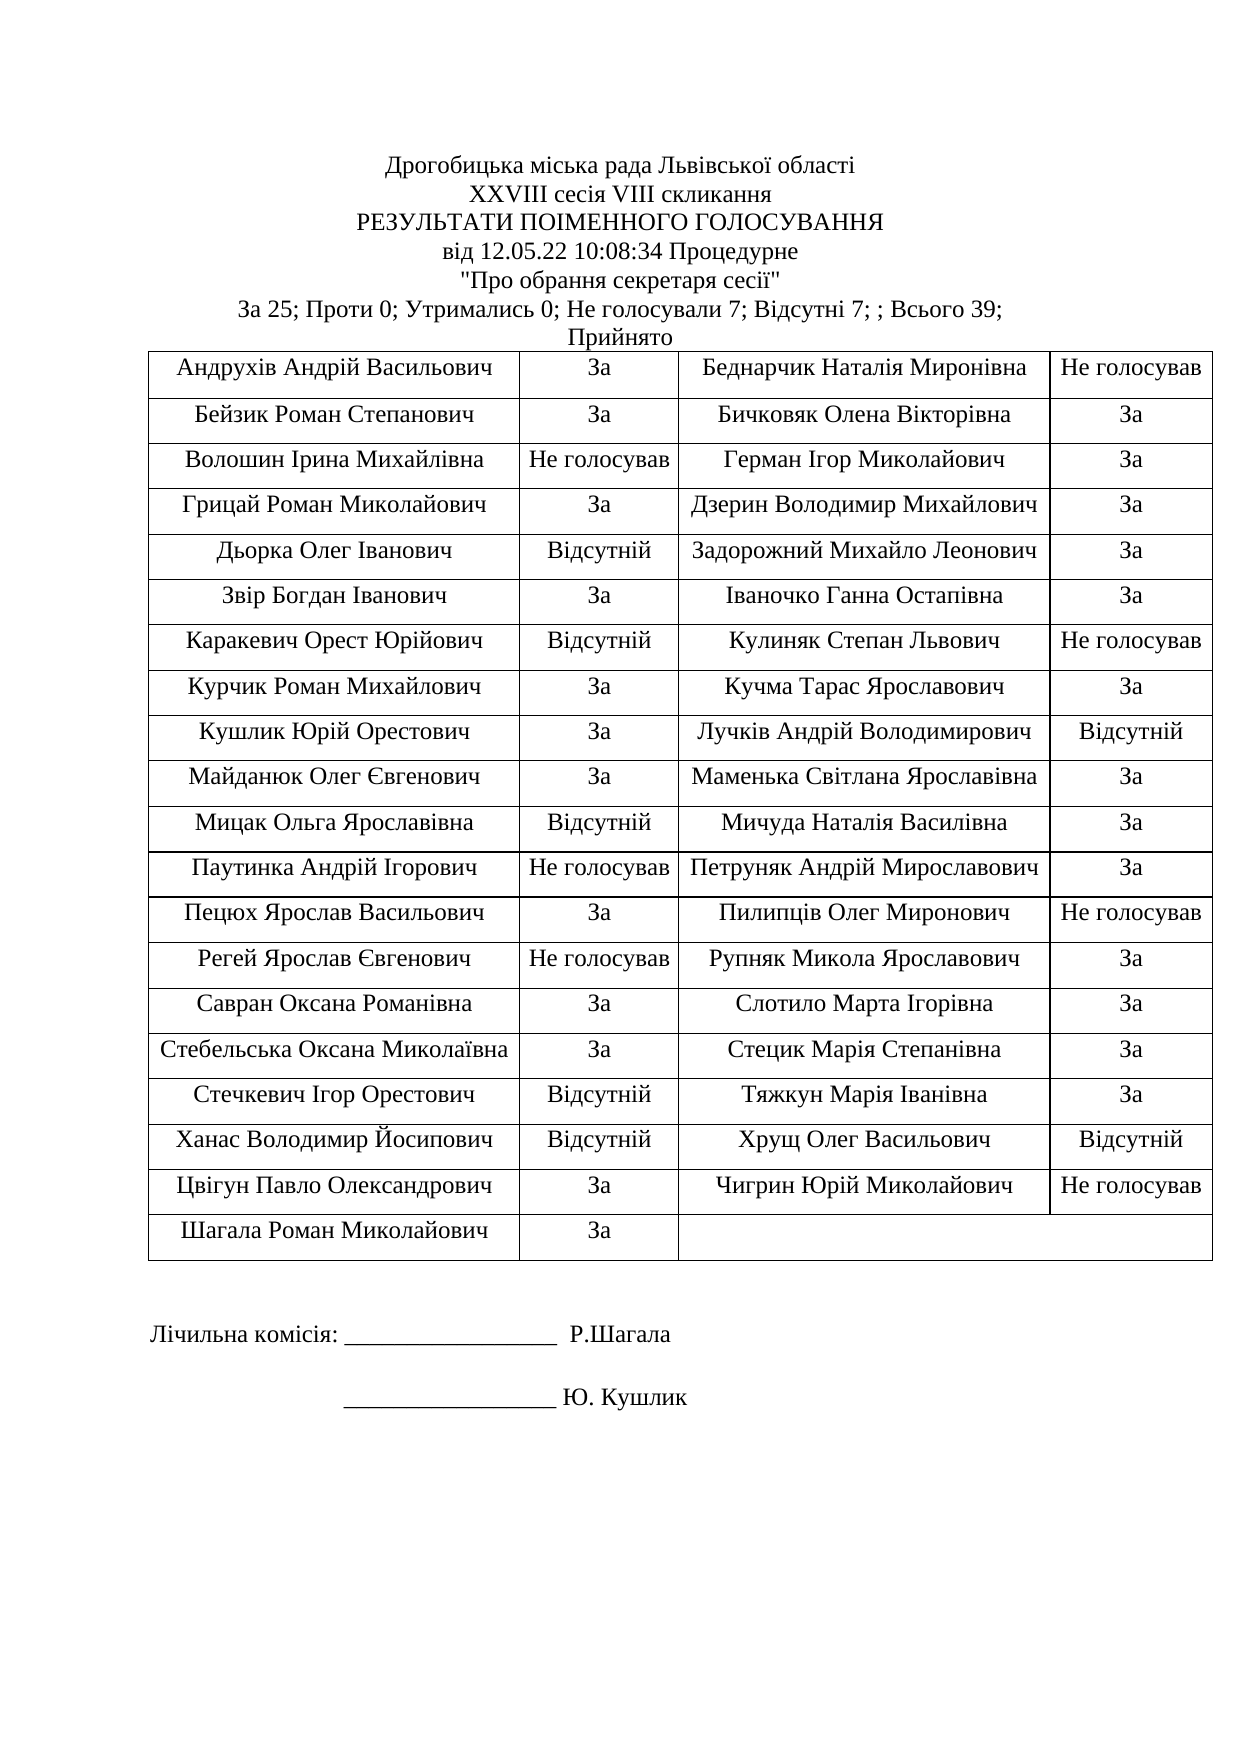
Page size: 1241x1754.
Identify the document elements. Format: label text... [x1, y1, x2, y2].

table_header За [520, 352, 678, 398]
table_cell За [520, 399, 678, 443]
table_cell Пилипців Олег Миронович [679, 898, 1049, 942]
table_cell Стечкевич Ігор Орестович [149, 1079, 519, 1123]
text XXVIII сесія VIII скликання [150, 179, 1090, 207]
table_cell Відсутній [1051, 716, 1212, 760]
table_cell Волошин Ірина Михайлівна [149, 444, 519, 488]
table_cell Кулиняк Степан Львович [679, 625, 1049, 670]
table_cell Відсутній [520, 625, 678, 670]
table_cell Ханас Володимир Йосипович [149, 1125, 519, 1169]
table_cell Дьорка Олег Іванович [149, 535, 519, 579]
table_cell Пецюх Ярослав Васильович [149, 898, 519, 942]
table_cell Мицак Ольга Ярославівна [149, 807, 519, 851]
text від 12.05.22 10:08:34 Процедурне [150, 236, 1090, 265]
table_cell Не голосував [1051, 1170, 1212, 1214]
table_cell Майданюк Олег Євгенович [149, 761, 519, 806]
table_cell Звір Богдан Іванович [149, 580, 519, 624]
table_cell Стецик Марія Степанівна [679, 1034, 1049, 1078]
table_cell Бичковяк Олена Вікторівна [679, 399, 1049, 443]
table_cell За [520, 1170, 678, 1214]
table_cell За [1051, 1079, 1212, 1123]
table_cell Відсутній [520, 535, 678, 579]
table_cell Каракевич Орест Юрійович [149, 625, 519, 670]
table_cell За [520, 580, 678, 624]
table_cell Цвігун Павло Олександрович [149, 1170, 519, 1214]
table_cell Петруняк Андрій Мирославович [679, 853, 1049, 896]
table_cell За [1051, 853, 1212, 896]
table_cell Слотило Марта Ігорівна [679, 989, 1049, 1033]
table_cell За [520, 716, 678, 760]
table_cell За [520, 489, 678, 534]
table_cell Грицай Роман Миколайович [149, 489, 519, 534]
text Прийнято [150, 322, 1090, 351]
table_cell Відсутній [520, 807, 678, 851]
table_cell Не голосував [1051, 625, 1212, 670]
text Лічильна комісія: _________________ Р.Шагала [150, 1319, 1090, 1348]
table_cell За [1051, 535, 1212, 579]
table_cell За [1051, 489, 1212, 534]
table_cell За [1051, 1034, 1212, 1078]
table_cell Мичуда Наталія Василівна [679, 807, 1049, 851]
table_cell Паутинка Андрій Ігорович [149, 853, 519, 896]
table_header Беднарчик Наталія Миронівна [679, 352, 1049, 398]
table_cell Не голосував [520, 943, 678, 987]
table_cell Не голосував [1051, 898, 1212, 942]
table_cell Відсутній [1051, 1125, 1212, 1169]
table_cell Шагала Роман Миколайович [149, 1215, 519, 1260]
table_cell Не голосував [520, 853, 678, 896]
table_header Не голосував [1051, 352, 1212, 398]
table_cell Лучків Андрій Володимирович [679, 716, 1049, 760]
table_cell Стебельська Оксана Миколаївна [149, 1034, 519, 1078]
text РЕЗУЛЬТАТИ ПОІМЕННОГО ГОЛОСУВАННЯ [150, 207, 1090, 236]
text "Про обрання секретаря сесії" [150, 265, 1090, 294]
table_cell За [520, 1215, 678, 1260]
table_cell Бейзик Роман Степанович [149, 399, 519, 443]
table_cell Регей Ярослав Євгенович [149, 943, 519, 987]
table_cell Курчик Роман Михайлович [149, 671, 519, 715]
table_cell Герман Ігор Миколайович [679, 444, 1049, 488]
table_cell За [520, 761, 678, 806]
text Дрогобицька міська рада Львівської області [150, 150, 1090, 179]
table_cell За [1051, 444, 1212, 488]
table_cell Не голосував [520, 444, 678, 488]
table_cell Савран Оксана Романівна [149, 989, 519, 1033]
text За 25; Проти 0; Утримались 0; Не голосували 7; Відсутні 7; ; Всього 39; [150, 294, 1090, 322]
table_cell Рупняк Микола Ярославович [679, 943, 1049, 987]
table_cell За [1051, 671, 1212, 715]
table_cell Хрущ Олег Васильович [679, 1125, 1049, 1169]
text _________________ Ю. Кушлик [150, 1382, 1090, 1411]
table_cell За [1051, 761, 1212, 806]
table_cell За [520, 989, 678, 1033]
table_cell За [1051, 580, 1212, 624]
table_cell Іваночко Ганна Остапівна [679, 580, 1049, 624]
table_cell За [1051, 943, 1212, 987]
table_cell Кучма Тарас Ярославович [679, 671, 1049, 715]
table_cell Відсутній [520, 1079, 678, 1123]
table_cell Маменька Світлана Ярославівна [679, 761, 1049, 806]
table_header Андрухів Андрій Васильович [149, 352, 519, 398]
table_cell За [1051, 989, 1212, 1033]
table_cell За [520, 671, 678, 715]
table_cell Чигрин Юрій Миколайович [679, 1170, 1049, 1214]
table_cell Кушлик Юрій Орестович [149, 716, 519, 760]
table_cell За [1051, 399, 1212, 443]
table_cell За [520, 898, 678, 942]
table_cell За [520, 1034, 678, 1078]
table_cell Тяжкун Марія Іванівна [679, 1079, 1049, 1123]
table_cell За [1051, 807, 1212, 851]
table_cell [679, 1215, 1212, 1260]
table_cell Відсутній [520, 1125, 678, 1169]
table_cell Дзерин Володимир Михайлович [679, 489, 1049, 534]
table_cell Задорожний Михайло Леонович [679, 535, 1049, 579]
